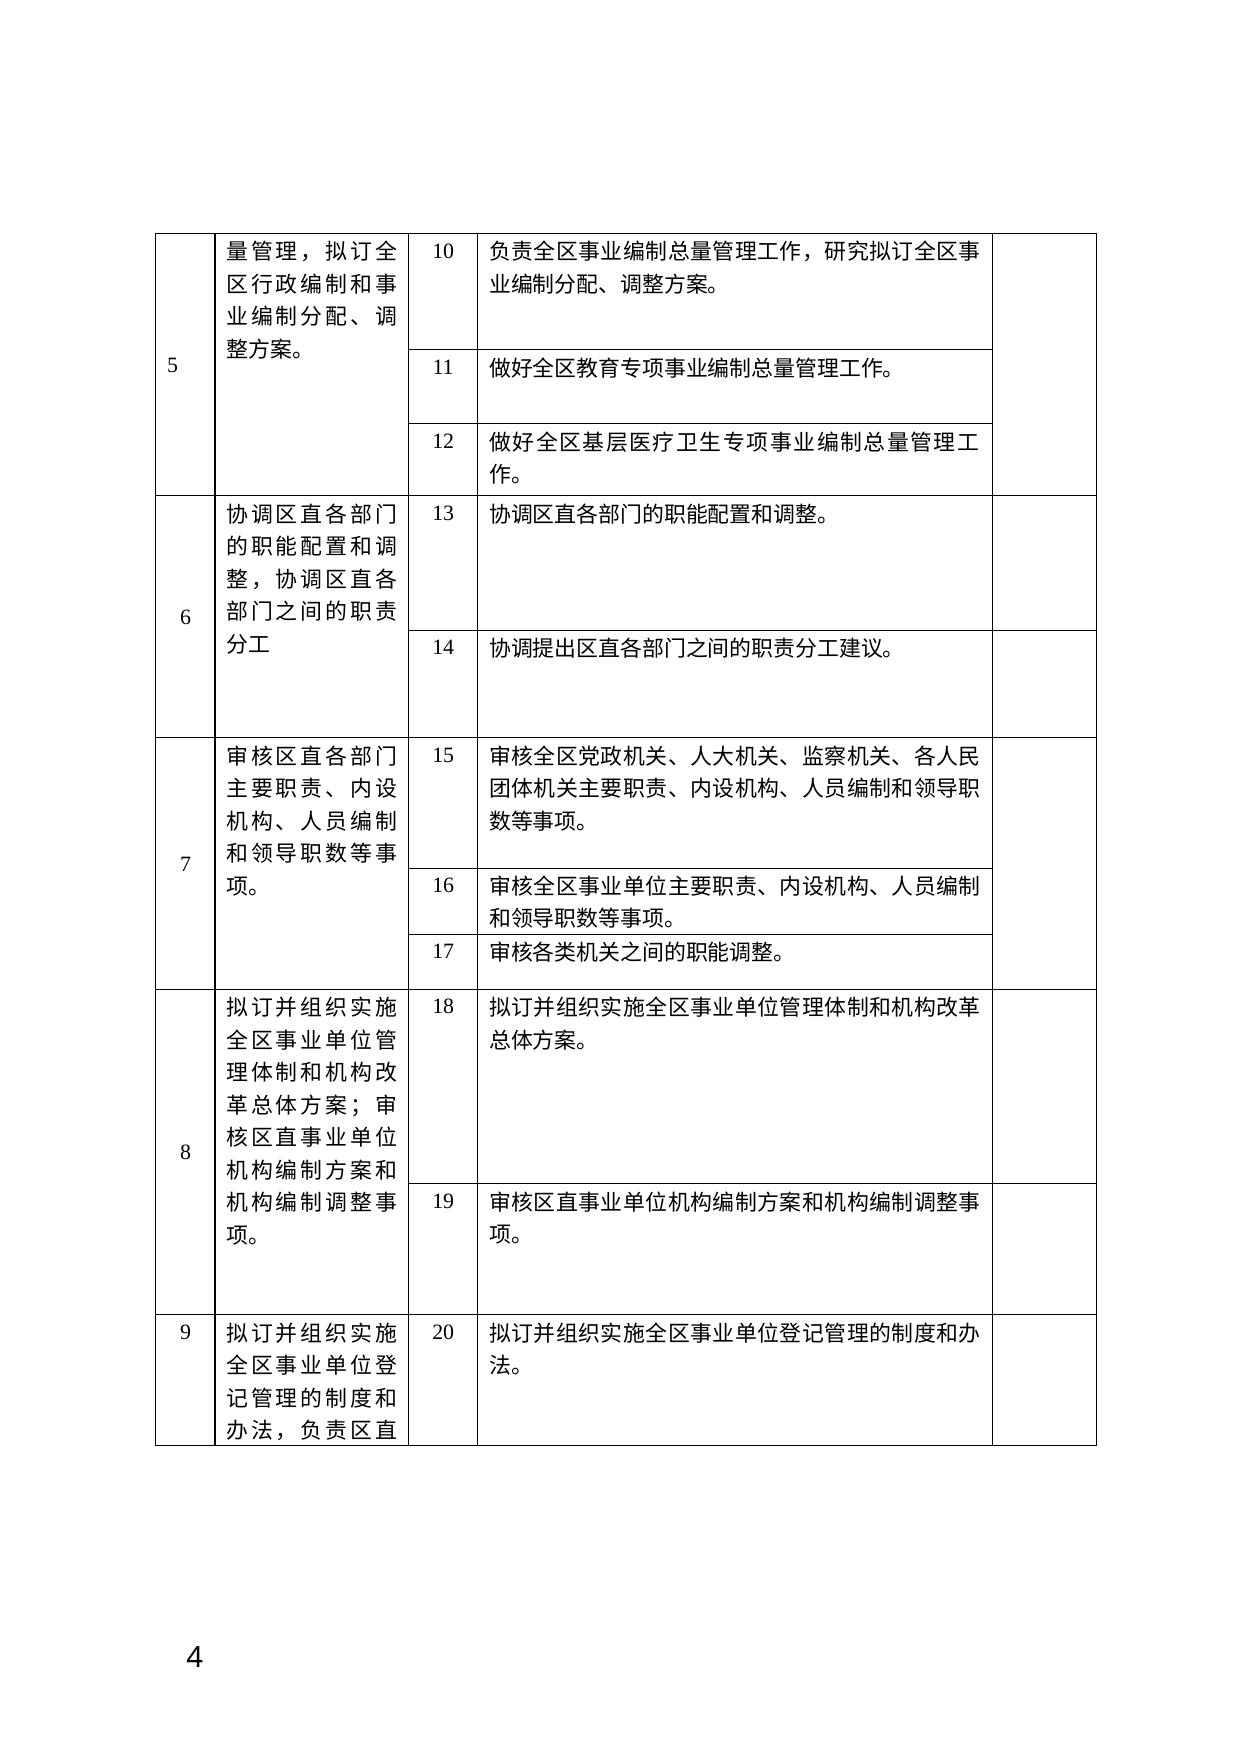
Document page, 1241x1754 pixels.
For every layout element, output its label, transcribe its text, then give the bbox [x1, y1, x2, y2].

table_cell 审核全区党政机关、人大机关、监察机关、各人民团体机关主要职责、内设机构、人员编制和领导职数等事项。 [478, 738, 992, 867]
table_cell [993, 738, 1096, 989]
table_cell 协调提出区直各部门之间的职责分工建议。 [478, 631, 992, 737]
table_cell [216, 234, 408, 495]
table_cell 拟订并组织实施全区事业单位登记管理的制度和办法。 [478, 1315, 992, 1445]
table_cell [993, 234, 1096, 495]
table_cell 负责全区事业编制总量管理工作，研究拟订全区事业编制分配、调整方案。 [478, 234, 992, 349]
table_cell 20 [409, 1315, 477, 1445]
table_cell 6 [156, 496, 214, 737]
table_cell 16 [409, 869, 477, 933]
table_cell 19 [409, 1184, 477, 1314]
table_cell 协调区直各部门的职能配置和调整，协调区直各部门之间的职责分工 [216, 496, 408, 737]
table_cell [993, 1184, 1096, 1314]
table_cell [993, 990, 1096, 1183]
table_cell 做好全区基层医疗卫生专项事业编制总量管理工作。 [478, 424, 992, 495]
table_cell 15 [409, 738, 477, 867]
table_cell 9 [156, 1315, 214, 1445]
table_cell [993, 1315, 1096, 1445]
table_cell 做好全区教育专项事业编制总量管理工作。 [478, 350, 992, 423]
table_cell 审核区直事业单位机构编制方案和机构编制调整事项。 [478, 1184, 992, 1314]
table_cell 13 [409, 496, 477, 630]
table_cell 审核各类机关之间的职能调整。 [478, 935, 992, 989]
table_cell 10 [409, 234, 477, 349]
table_cell 17 [409, 935, 477, 989]
table_cell 11 [409, 350, 477, 423]
table_cell 拟订并组织实施全区事业单位管理体制和机构改革总体方案；审核区直事业单位机构编制方案和机构编制调整事项。 [216, 990, 408, 1314]
table_cell 审核区直各部门主要职责、内设机构、人员编制和领导职数等事项。 [216, 738, 408, 989]
table_cell 8 [156, 990, 214, 1314]
table_cell 拟订并组织实施全区事业单位管理体制和机构改革总体方案。 [478, 990, 992, 1183]
table_cell 14 [409, 631, 477, 737]
table_cell 7 [156, 738, 214, 989]
table_cell 12 [409, 424, 477, 495]
table_cell [993, 496, 1096, 630]
table_cell 18 [409, 990, 477, 1183]
table_cell [993, 631, 1096, 737]
table_cell 5 [156, 234, 214, 495]
table_cell 审核全区事业单位主要职责、内设机构、人员编制和领导职数等事项。 [478, 869, 992, 933]
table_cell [216, 1315, 408, 1445]
table_cell 协调区直各部门的职能配置和调整。 [478, 496, 992, 630]
